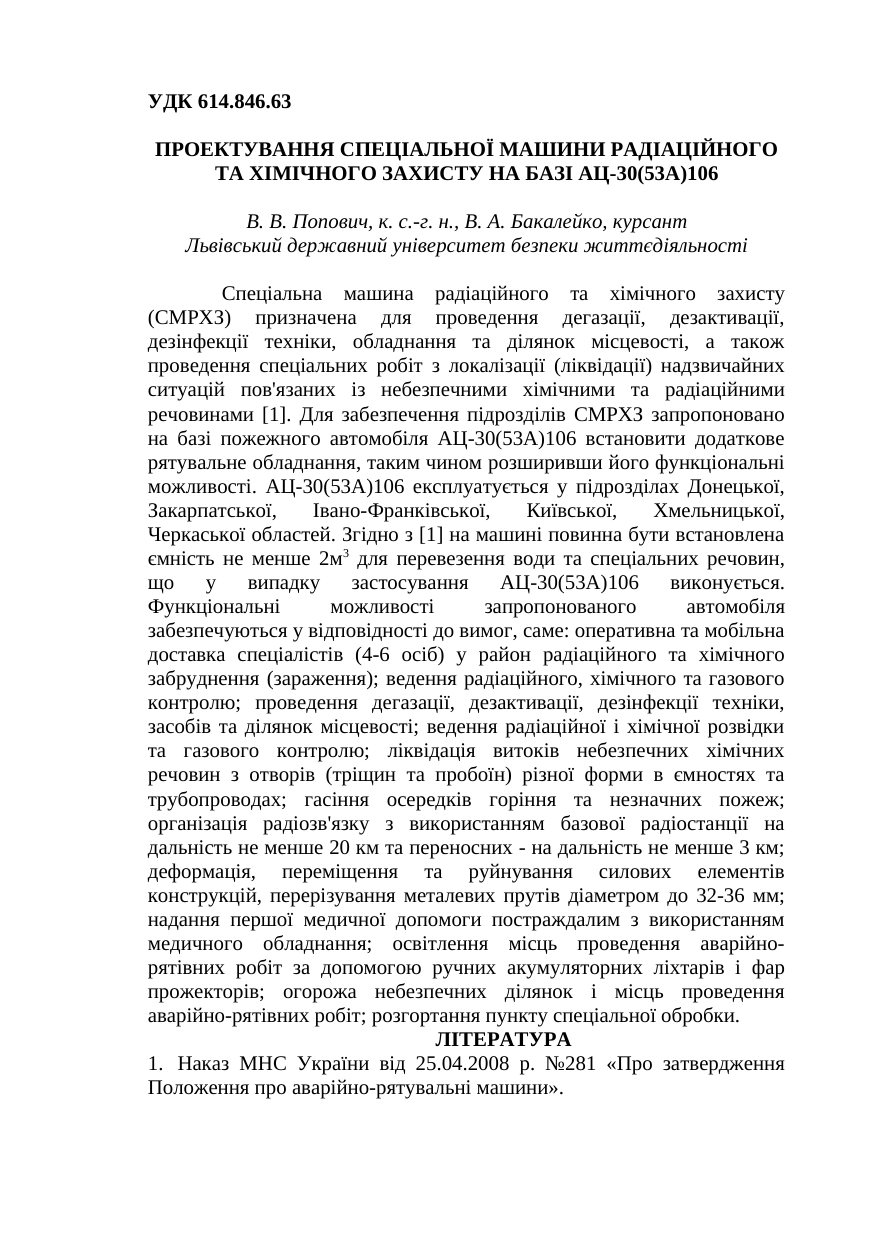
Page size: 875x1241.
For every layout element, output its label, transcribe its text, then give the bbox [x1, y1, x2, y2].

text УДК 614.846.63 [148, 89, 785, 113]
text ПРОЕКТУВАННЯ СПЕЦІАЛЬНОЇ МАШИНИ РАДІАЦІЙНОГО ТА ХІМІЧНОГО ЗАХИСТУ НА БАЗІ АЦ-30(53А)106 [148, 137, 785, 185]
list Наказ МНС України від 25.04.2008 р. №281 «Про затвердження Положення про аварійно-рятувальні машини». [148, 1051, 785, 1099]
text ЛІТЕРАТУРА [148, 1027, 785, 1051]
text В. В. Попович, к. с.-г. н., В. А. Бакалейко, курсант [148, 209, 785, 233]
text Спеціальна машина радіаційного та хімічного захисту (СМРХЗ) призначена для проведення дегазації, дезактивації, дезінфекції техніки, обладнання та ділянок місцевості, а також проведення спеціальних робіт з локалізації (ліквідації) надзвичайних ситуацій пов'язаних із небезпечними хімічними та радіаційними речовинами [1]. Для забезпечення підрозділів СМРХЗ запропоновано на базі пожежного автомобіля АЦ-30(53А)106 встановити додаткове рятувальне обладнання, таким чином розширивши його функціональні можливості. АЦ-30(53А)106 експлуатується у підрозділах Донецької, Закарпатської, Івано-Франківської, Київської, Хмельницької, Черкаської областей. Згідно з [1] на машині повинна бути встановлена ємність не менше 2м3 для перевезення води та спеціальних речовин, що у випадку застосування АЦ-30(53А)106 виконується. Функціональні можливості запропонованого автомобіля забезпечуються у відповідності до вимог, саме: оперативна та мобільна доставка спеціалістів (4-6 осіб) у район радіаційного та хімічного забруднення (зараження); ведення радіаційного, хімічного та газового контролю; проведення дегазації, дезактивації, дезінфекції техніки, засобів та ділянок місцевості; ведення радіаційної і хімічної розвідки та газового контролю; ліквідація витоків небезпечних хімічних речовин з отворів (тріщин та пробоїн) різної форми в ємностях та трубопроводах; гасіння осередків горіння та незначних пожеж; організація радіозв'язку з використанням базової радіостанції на дальність не менше 20 км та переносних - на дальність не менше 3 км; деформація, переміщення та руйнування силових елементів конструкцій, перерізування металевих прутів діаметром до 32-36 мм; надання першої медичної допомоги постраждалим з використанням медичного обладнання; освітлення місць проведення аварійно-рятівних робіт за допомогою ручних акумуляторних ліхтарів і фар прожекторів; огорожа небезпечних ділянок і місць проведення аварійно-рятівних робіт; розгортання пункту спеціальної обробки. [148, 281, 785, 1027]
text Львівський державний університет безпеки життєдіяльності [148, 233, 785, 257]
